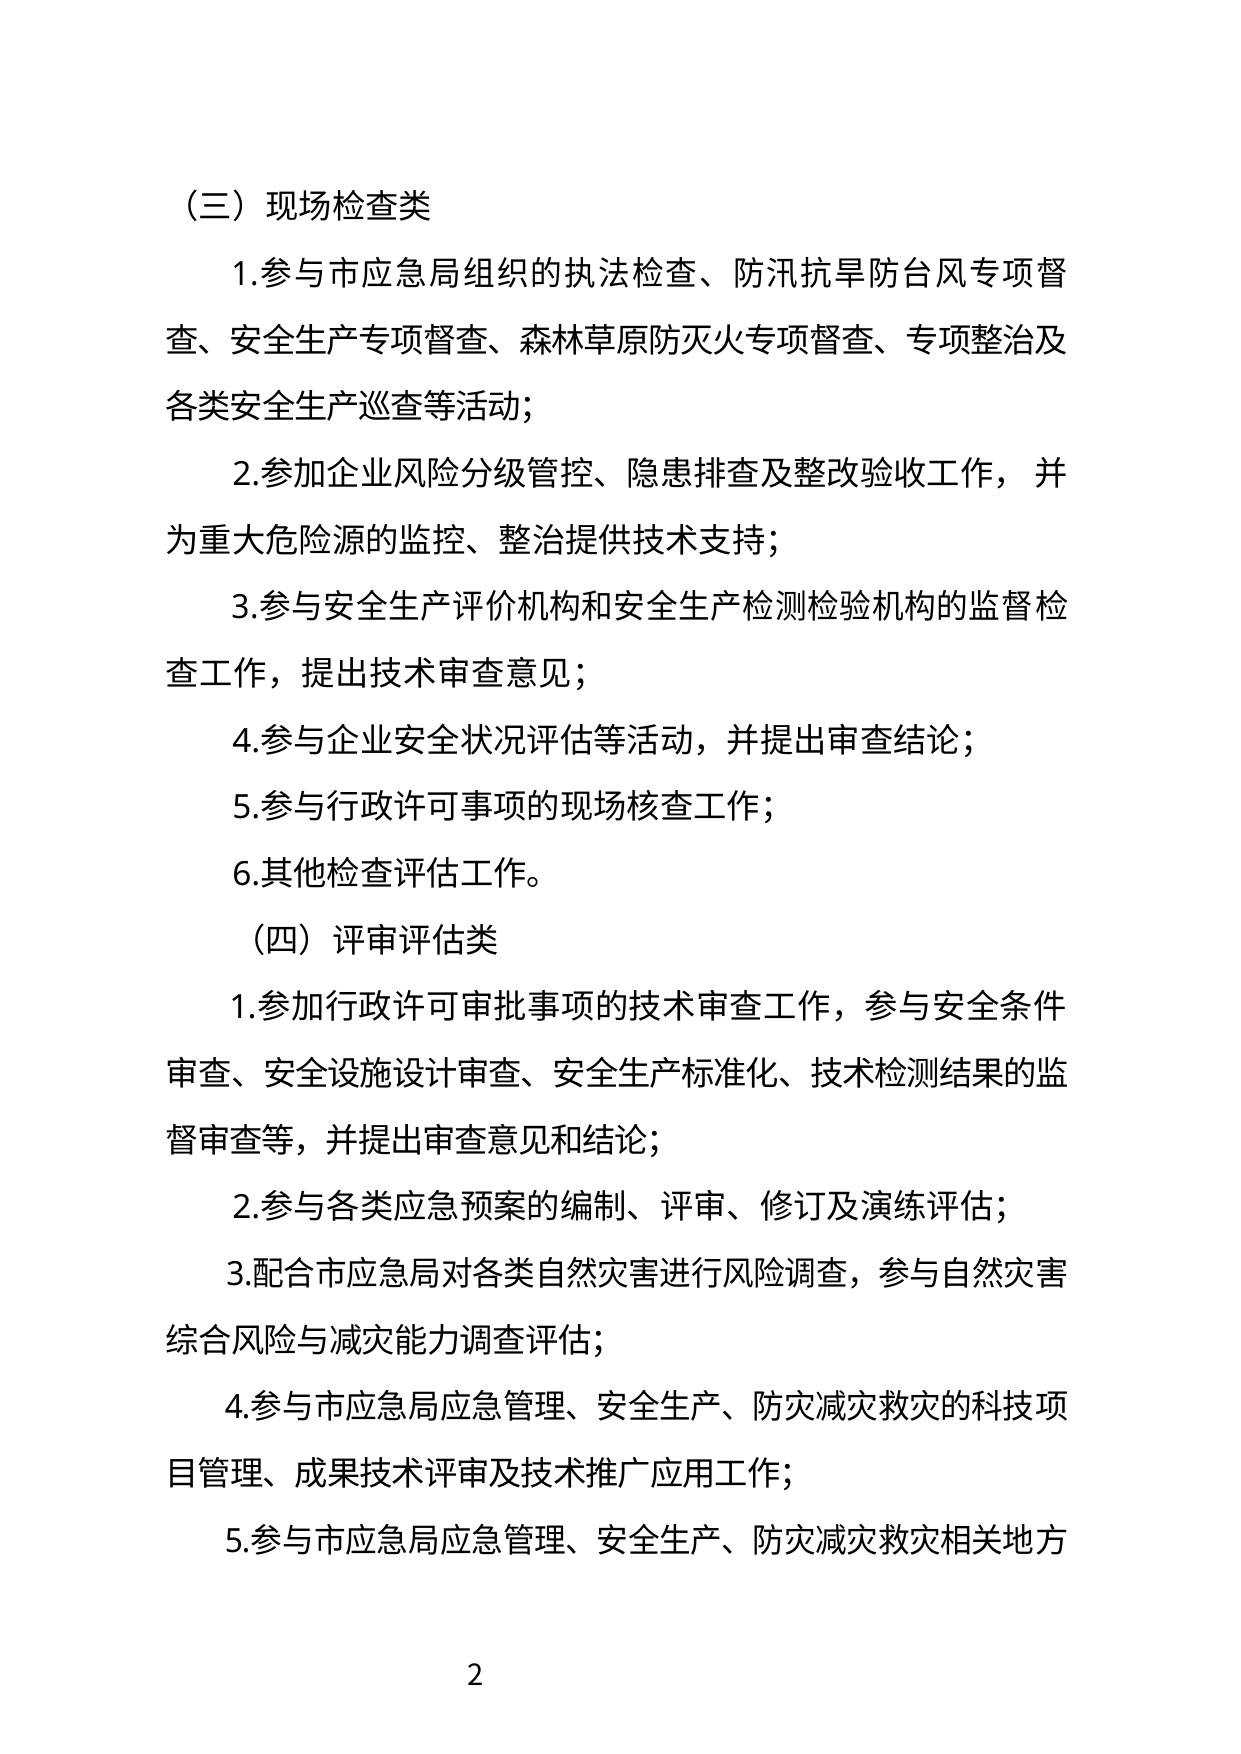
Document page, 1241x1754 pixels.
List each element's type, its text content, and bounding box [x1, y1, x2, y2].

list 3.配合市应急局对各类自然灾害进行风险调查，参与自然灾害综合风险与减灾能力调查评估； [165, 1232, 1069, 1365]
list 2.参加企业风险分级管控、隐患排查及整改验收工作， 并为重大危险源的监控、整治提供技术支持； [165, 432, 1069, 565]
list 1.参与市应急局组织的执法检查、防汛抗旱防台风专项督查、安全生产专项督查、森林草原防灭火专项督查、专项整治及各类安全生产巡查等活动； [165, 232, 1069, 432]
text （四）评审评估类 [165, 899, 1069, 965]
list 4.参与企业安全状况评估等活动，并提出审查结论； [165, 699, 1069, 765]
list 3.参与安全生产评价机构和安全生产检测检验机构的监督检查工作，提出技术审查意见； [165, 565, 1069, 699]
list 6.其他检查评估工作。 [165, 832, 1069, 899]
list （三）现场检查类 [165, 165, 1069, 232]
list 5.参与行政许可事项的现场核查工作； [165, 765, 1069, 832]
list 1.参加行政许可审批事项的技术审查工作，参与安全条件审查、安全设施设计审查、安全生产标准化、技术检测结果的监督审查等，并提出审查意见和结论； [165, 965, 1069, 1165]
list 2.参与各类应急预案的编制、评审、修订及演练评估； [165, 1165, 1069, 1232]
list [165, 1499, 1069, 1565]
list 4.参与市应急局应急管理、安全生产、防灾减灾救灾的科技项目管理、成果技术评审及技术推广应用工作； [165, 1365, 1069, 1499]
